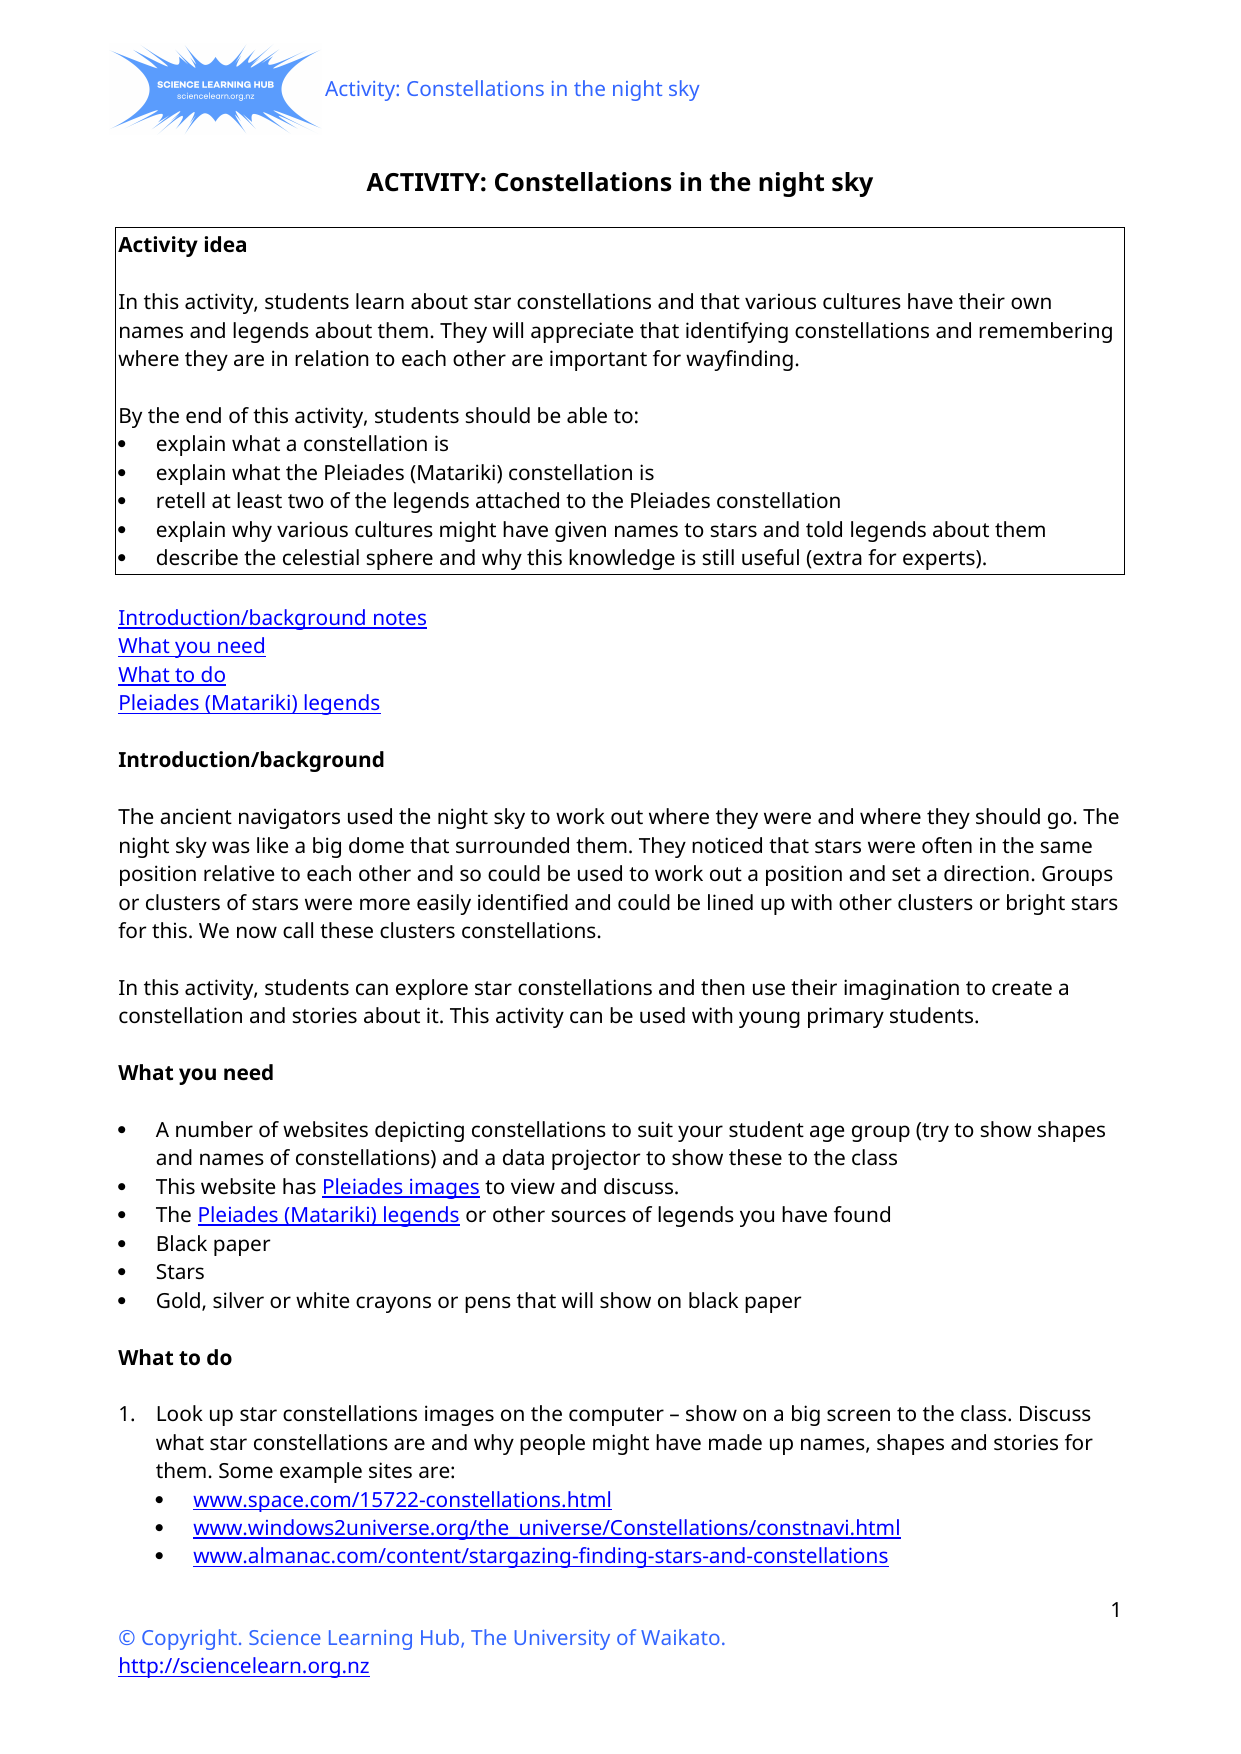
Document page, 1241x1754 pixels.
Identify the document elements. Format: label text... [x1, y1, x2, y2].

text By the end of this activity, students should be able to: [118, 401, 1122, 429]
text What you need [118, 1058, 1122, 1087]
text Pleiades (Matariki) legends [118, 688, 1122, 717]
text What you need [118, 632, 1122, 660]
list explain why various cultures might have given names to stars and told legends about them [118, 515, 1122, 540]
list Black paper [118, 1229, 1122, 1257]
list www.almanac.com/content/stargazing-finding-stars-and-constellations [156, 1542, 1122, 1570]
list A number of websites depicting constellations to suit your student age group (try to show shapes and names of constellations) and a data projector to show these to the class [118, 1115, 1122, 1172]
list Stars [118, 1257, 1122, 1286]
text The ancient navigators used the night sky to work out where they were and where they should go. The night sky was like a big dome that surrounded them. They noticed that stars were often in the same position relative to each other and so could be used to work out a position and set a direction. Groups or clusters of stars were more easily identified and could be lined up with other clusters or bright stars for this. We now call these clusters constellations. [118, 802, 1122, 944]
list explain what a constellation is [118, 429, 1122, 458]
text Introduction/background [118, 745, 1122, 774]
list Gold, silver or white crayons or pens that will show on black paper [118, 1286, 1122, 1314]
text In this activity, students learn about star constellations and that various cultures have their own names and legends about them. They will appreciate that identifying constellations and remembering where they are in relation to each other are important for wayfinding. [118, 287, 1122, 373]
list explain what the Pleiades (Matariki) constellation is [118, 458, 1122, 486]
list retell at least two of the legends attached to the Pleiades constellation [118, 486, 1122, 515]
picture [109, 43, 322, 135]
text What to do [118, 1343, 1122, 1371]
text In this activity, students can explore star constellations and then use their imagination to create a constellation and stories about it. This activity can be used with young primary students. [118, 973, 1122, 1030]
list Look up star constellations images on the computer – show on a big screen to the class. Discuss what star constellations are and why people might have made up names, shapes and stories for them. Some example sites are: [118, 1399, 1122, 1485]
list www.windows2universe.org/the_universe/Constellations/constnavi.html [156, 1513, 1122, 1542]
list www.space.com/15722-constellations.html [156, 1485, 1122, 1513]
text ACTIVITY: Constellations in the night sky [118, 165, 1122, 199]
list This website has Pleiades images to view and discuss. [118, 1172, 1122, 1200]
text Activity idea [116, 228, 1124, 259]
list The Pleiades (Matariki) legends or other sources of legends you have found [118, 1200, 1122, 1229]
list describe the celestial sphere and why this knowledge is still useful (extra for experts). [116, 540, 1124, 574]
text What to do [118, 660, 1122, 688]
text Introduction/background notes [118, 603, 1122, 632]
